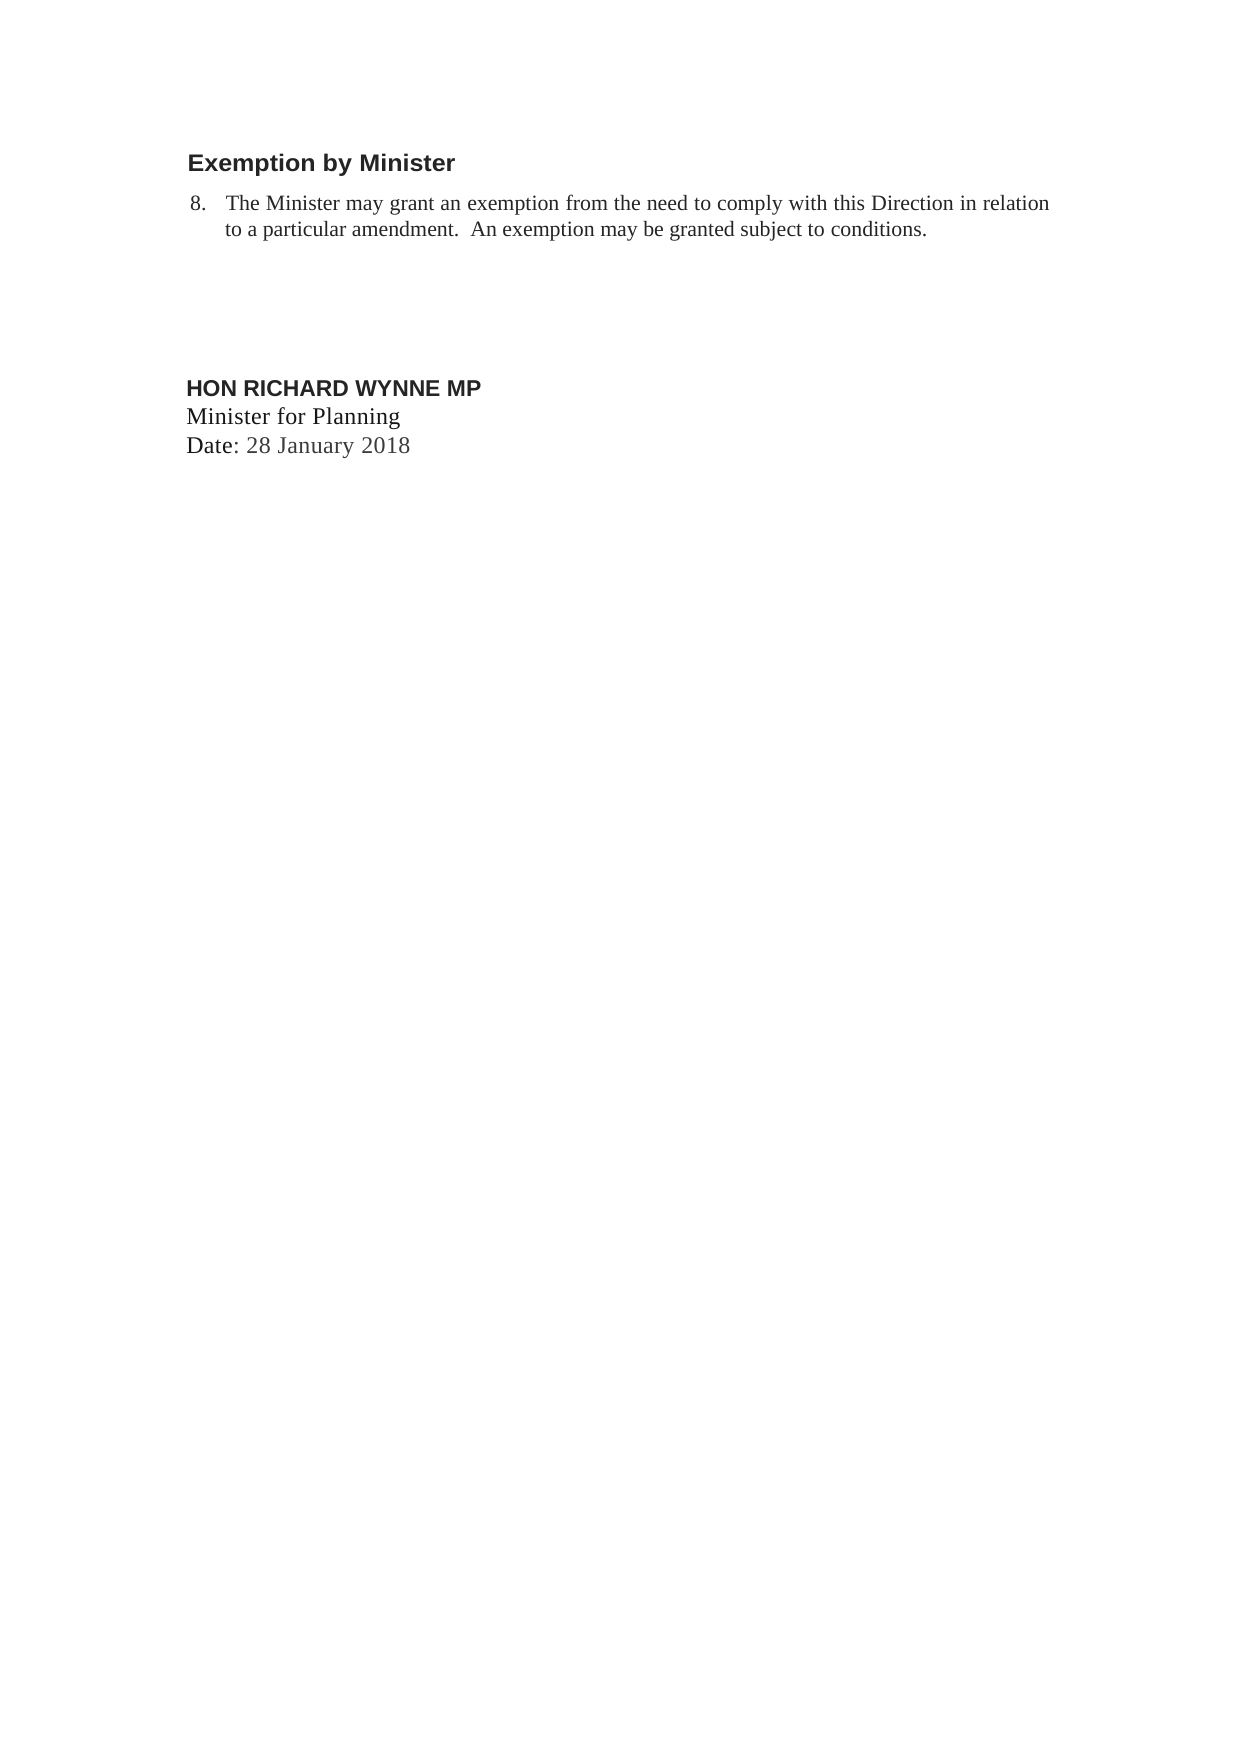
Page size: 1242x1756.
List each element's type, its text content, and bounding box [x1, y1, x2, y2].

list The Minister may grant an exemption from the need to comply with this Direction in relation to a particular amendment. An exemption may be granted subject to conditions. [190, 190, 1051, 241]
text HON RICHARD WYNNE MP Minister for Planning Date: 28 January 2018 [186, 375, 483, 458]
subtitle Exemption by Minister [187, 149, 1057, 176]
